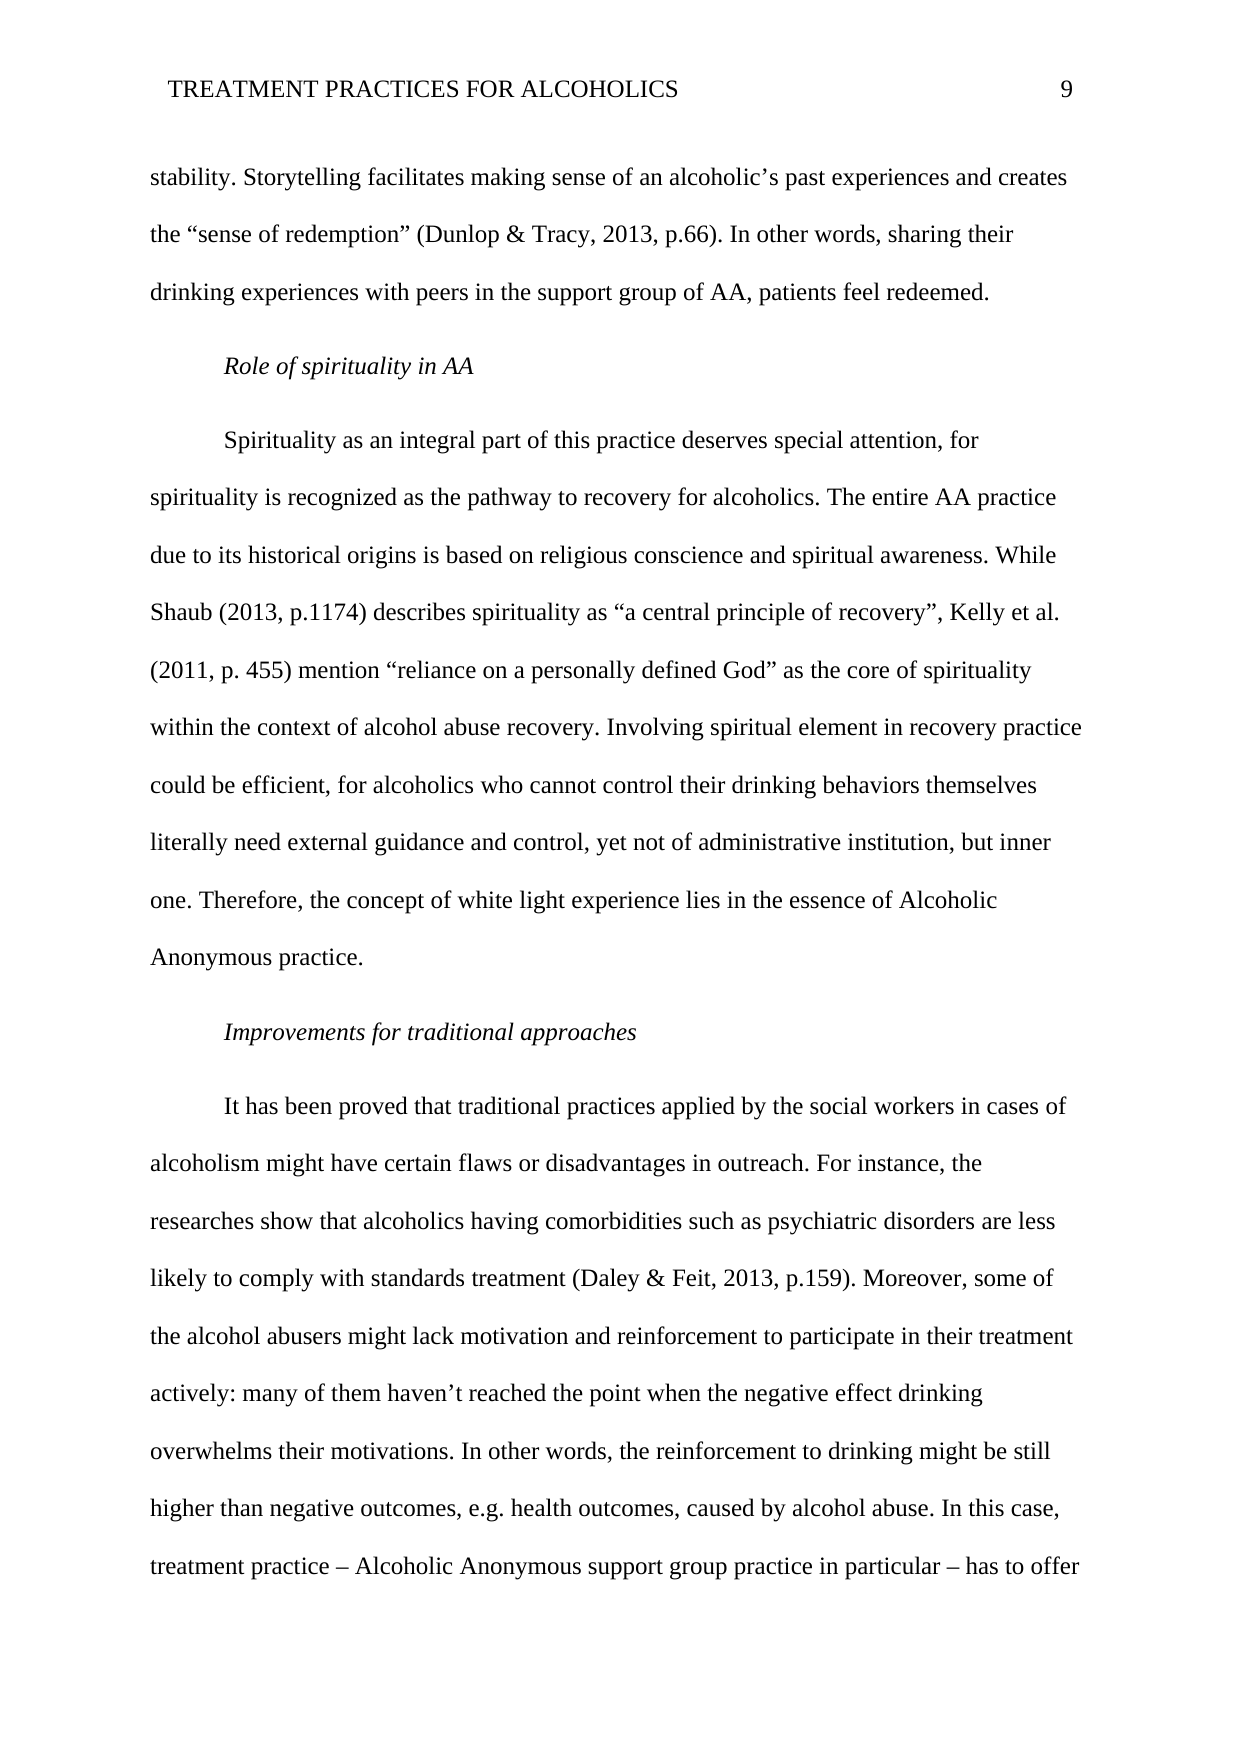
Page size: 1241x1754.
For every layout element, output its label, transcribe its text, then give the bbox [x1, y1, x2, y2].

text Improvements for traditional approaches [150, 1017, 1090, 1045]
text Spirituality as an integral part of this practice deserves special attention, for spirituality is recognized as the pathway to recovery for alcoholics. The entire AA practice due to its historical origins is based on religious conscience and spiritual awareness. While Shaub (2013, p.1174) describes spirituality as “a central principle of recovery”, Kelly et al. (2011, p. 455) mention “reliance on a personally defined God” as the core of spirituality within the context of alcohol abuse recovery. Involving spiritual element in recovery practice could be efficient, for alcoholics who cannot control their drinking behaviors themselves literally need external guidance and control, yet not of administrative institution, but inner one. Therefore, the concept of white light experience lies in the essence of Alcoholic Anonymous practice. [150, 425, 1090, 971]
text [150, 1091, 1090, 1579]
text Role of spirituality in AA [150, 351, 1090, 379]
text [150, 162, 1090, 305]
